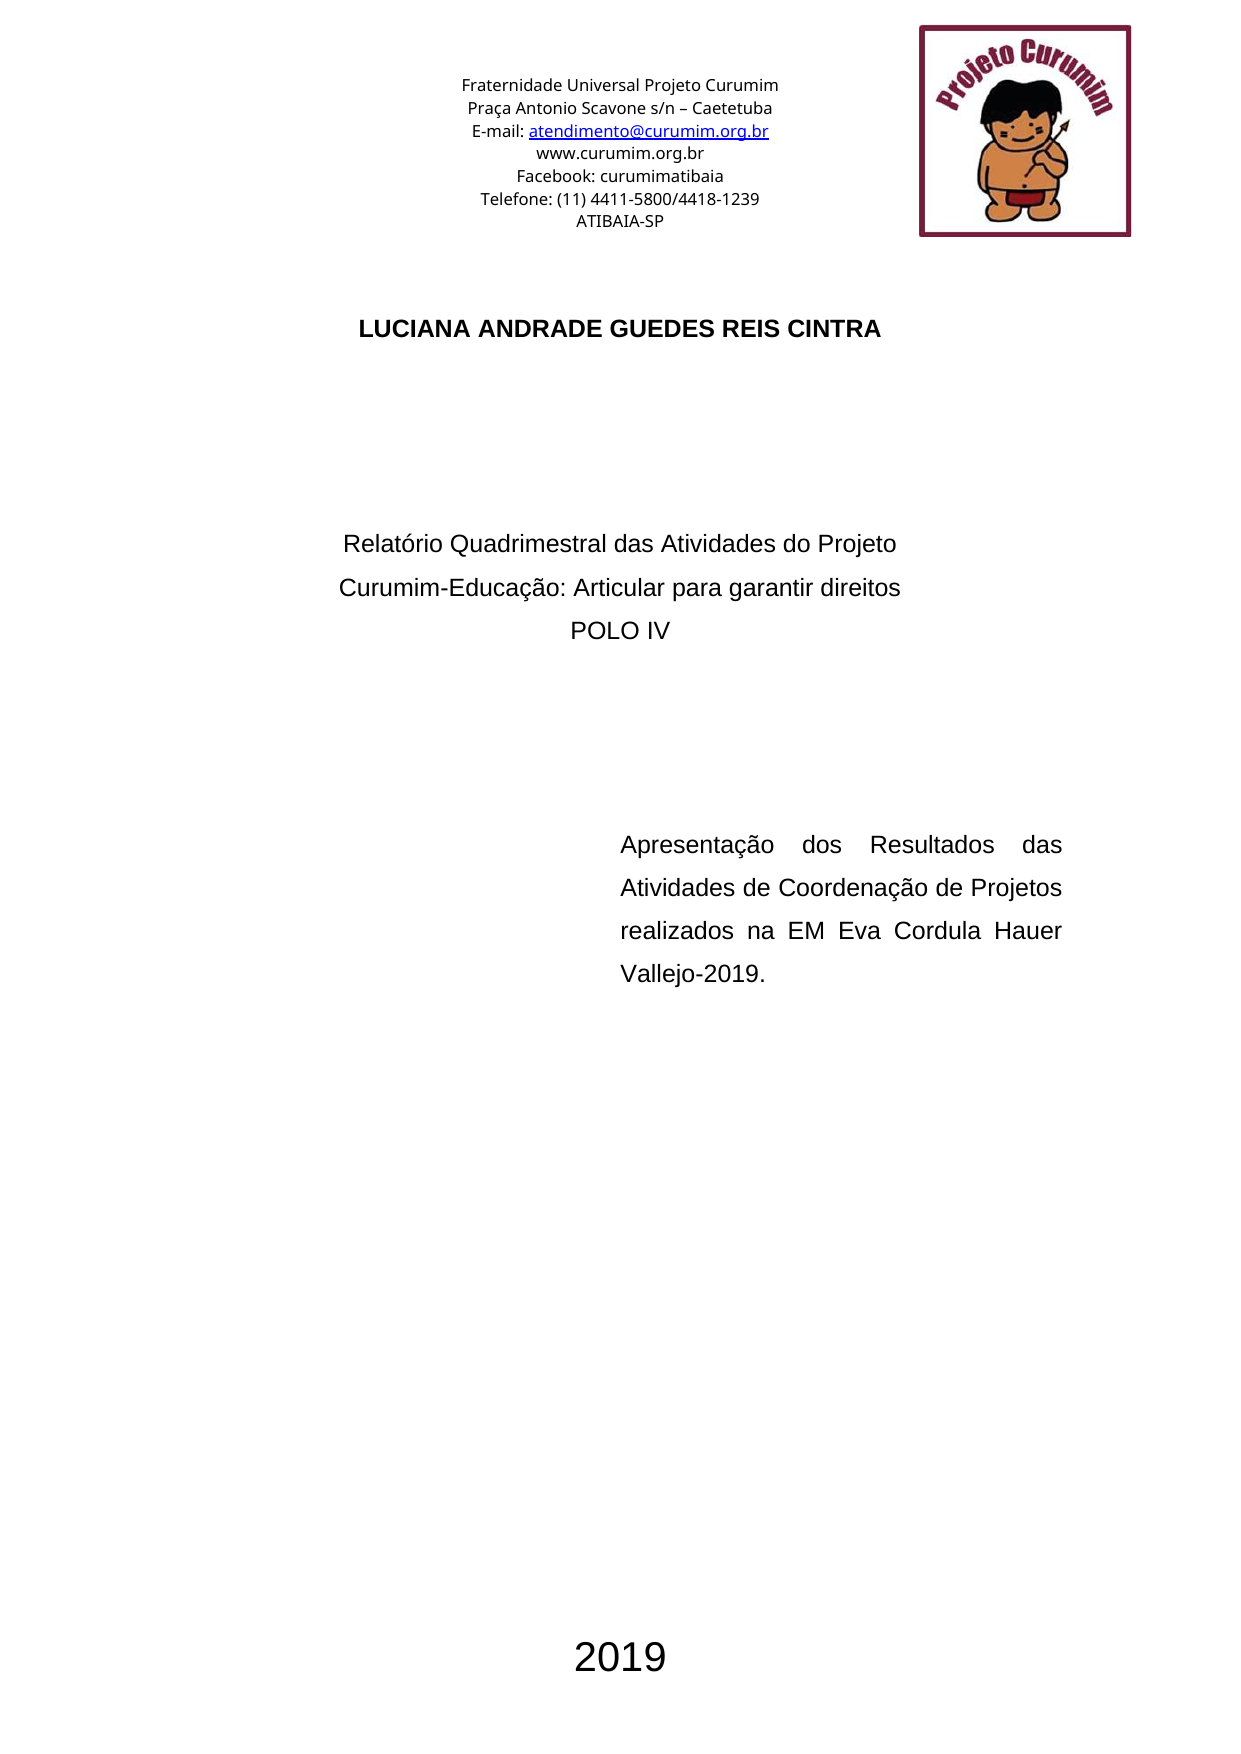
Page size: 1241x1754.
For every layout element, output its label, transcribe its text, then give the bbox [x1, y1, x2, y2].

picture [918, 24, 1132, 237]
text Curumim-Educação: Articular para garantir direitos [177, 572, 1063, 601]
text LUCIANA ANDRADE GUEDES REIS CINTRA [177, 314, 1063, 342]
text Relatório Quadrimestral das Atividades do Projeto [177, 529, 1063, 558]
text POLO IV [177, 616, 1063, 644]
text Apresentação dos Resultados das Atividades de Coordenação de Projetos realizados na EM Eva Cordula Hauer Vallejo-2019. [620, 830, 1063, 988]
